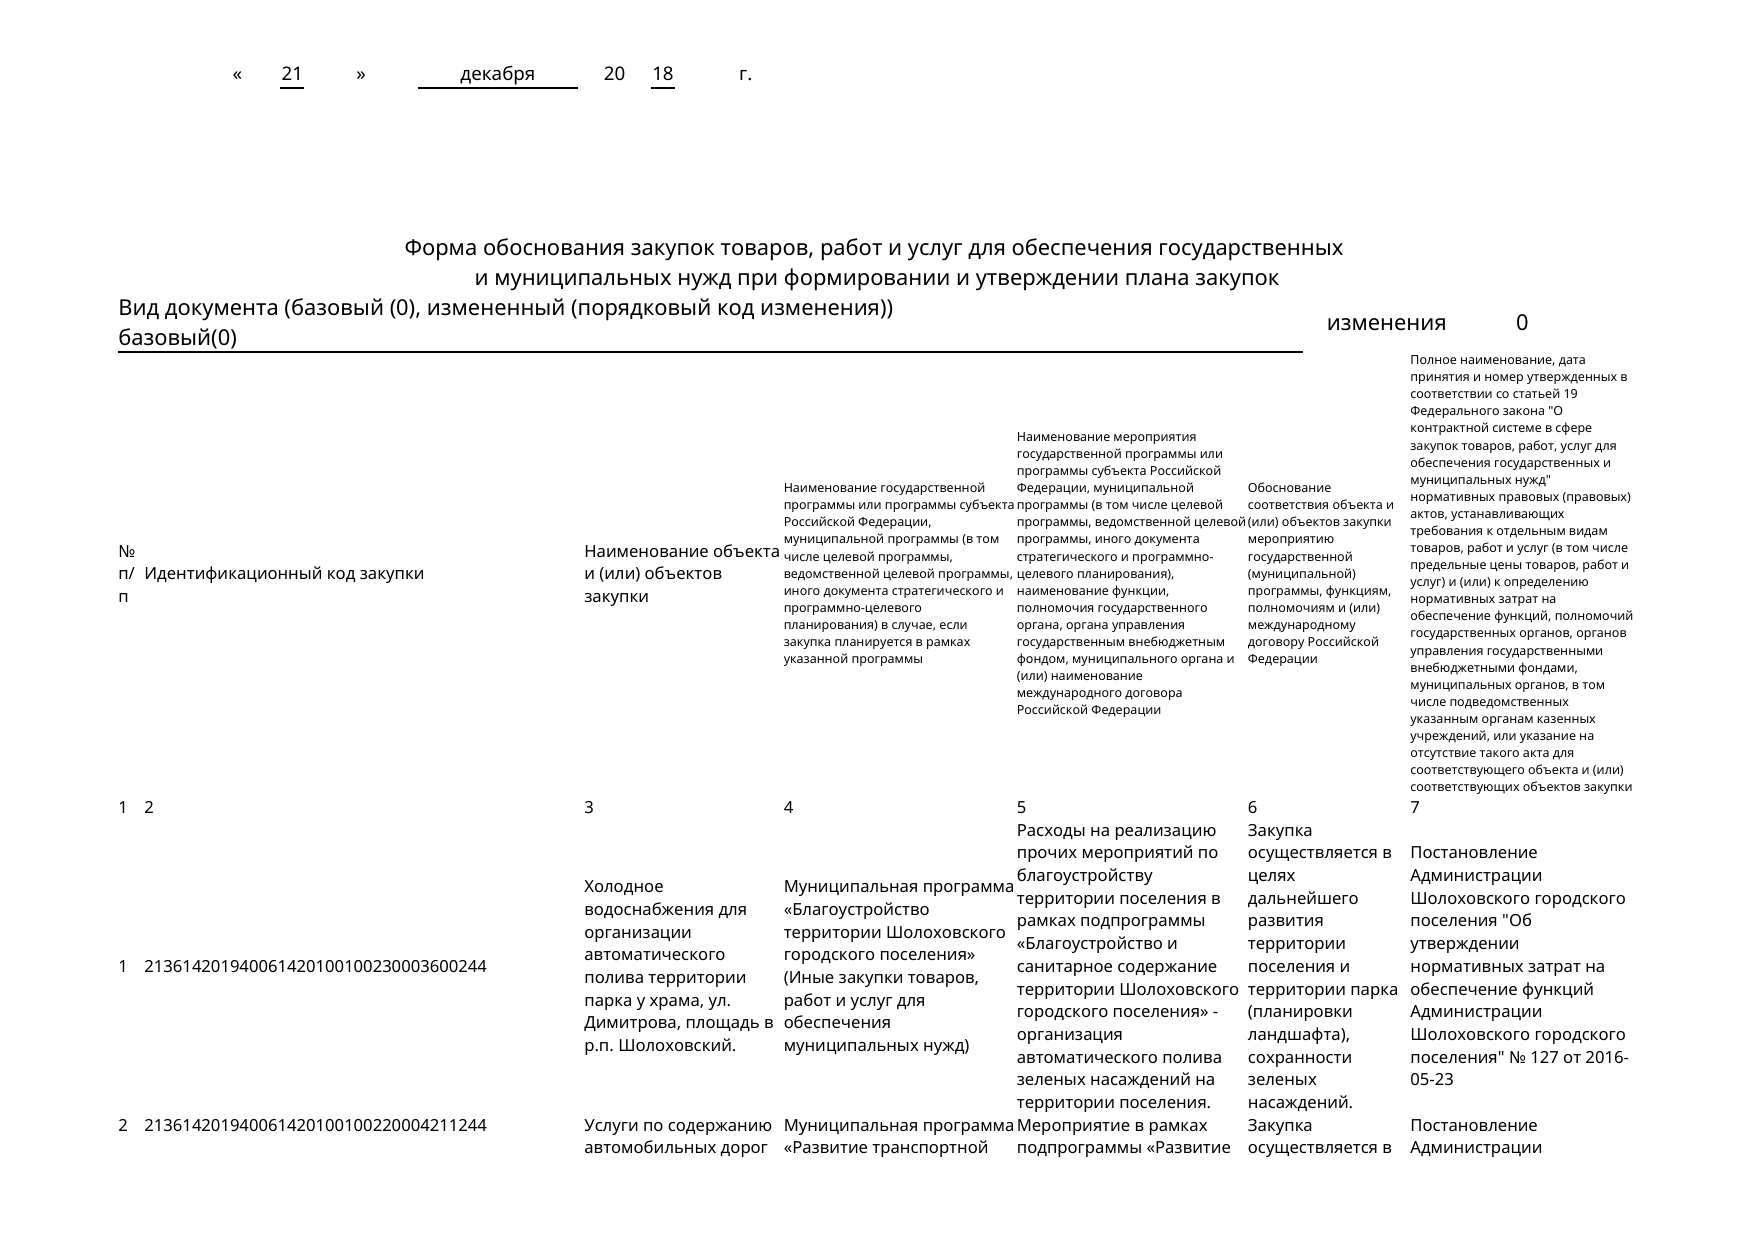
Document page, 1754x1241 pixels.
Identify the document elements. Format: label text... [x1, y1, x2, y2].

table_cell 5 [1017, 795, 1248, 818]
table_header Наименование государственной программы или программы субъекта Российской Федерации, муниципальной программы (в том числе целевой программы, ведомственной целевой программы, иного документа стратегического и программно-целевого планирования) в случае, если закупка планируется в рамках указанной программы [784, 353, 1017, 795]
table_cell 213614201940061420100100230003600244 [144, 818, 584, 1113]
table_cell Закупка осуществляется в целях сохранности автодорог и обеспечения порядка на автодорогах и тротуарах поселения [1248, 1113, 1410, 1159]
table_header 0 [1516, 292, 1636, 351]
table_cell Закупка осуществляется в целях дальнейшего развития территории поселения и территории парка (планировки ландшафта), сохранности зеленых насаждений. [1248, 818, 1410, 1113]
table_cell 7 [1410, 795, 1636, 818]
table_header Полное наименование, дата принятия и номер утвержденных в соответствии со статьей 19 Федерального закона "О контрактной системе в сфере закупок товаров, работ, услуг для обеспечения государственных и муниципальных нужд" нормативных правовых (правовых) актов, устанавливающих требования к отдельным видам товаров, работ и услуг (в том числе предельные цены товаров, работ и услуг) и (или) к определению нормативных затрат на обеспечение функций, полномочий государственных органов, органов управления государственными внебюджетными фондами, муниципальных органов, в том числе подведомственных указанным органам казенных учреждений, или указание на отсутствие такого акта для соответствующего объекта и (или) соответствующих объектов закупки [1410, 351, 1636, 795]
table_header Обоснование соответствия объекта и (или) объектов закупки мероприятию государственной (муниципальной) программы, функциям, полномочиям и (или) международному договору Российской Федерации [1248, 351, 1410, 795]
table_cell 213614201940061420100100220004211244 [144, 1113, 584, 1159]
table_header Форма обоснования закупок товаров, работ и услуг для обеспечения государственных и муниципальных нужд при формировании и утверждении плана закупок [118, 114, 1636, 292]
table_cell 6 [1248, 795, 1410, 818]
table_cell Холодное водоснабжения для организации автоматического полива территории парка у храма, ул. Димитрова, площадь в р.п. Шолоховский. [584, 818, 783, 1113]
table_cell 2 [144, 795, 584, 818]
table_header изменения [1303, 292, 1516, 351]
table_cell 3 [584, 795, 783, 818]
table_cell Муниципальная программа «Развитие транспортной инфраструктуры», утвержденная пост-ем Администрации ШГП от 15.10.2013г. №239 [784, 1113, 1017, 1159]
table_cell [118, 59, 1636, 114]
table_cell 1 [118, 795, 144, 818]
table_cell Расходы на реализацию прочих мероприятий по благоустройству территории поселения в рамках подпрограммы «Благоустройство и санитарное содержание территории Шолоховского городского поселения» - организация автоматического полива зеленых насаждений на территории поселения. [1017, 818, 1248, 1113]
table_header № п/п [118, 353, 144, 795]
table_cell 4 [784, 795, 1017, 818]
table_cell Постановление Администрации Шолоховского городского поселения "Об утверждении нормативных затрат на обеспечение функций Администрации Шолоховского городского поселения" № 127 от 2016-05-23 [1410, 818, 1636, 1113]
table_cell Муниципальная программа «Благоустройство территории Шолоховского городского поселения» (Иные закупки товаров, работ и услуг для обеспечения муниципальных нужд) [784, 818, 1017, 1113]
table_cell 2 [118, 1113, 144, 1159]
table_header Наименование объекта и (или) объектов закупки [584, 353, 783, 795]
table_header Идентификационный код закупки [144, 353, 584, 795]
table_header Вид документа (базовый (0), измененный (порядковый код изменения)) базовый(0) [118, 292, 1303, 351]
table_header Наименование мероприятия государственной программы или программы субъекта Российской Федерации, муниципальной программы (в том числе целевой программы, ведомственной целевой программы, иного документа стратегического и программно-целевого планирования), наименование функции, полномочия государственного органа, органа управления государственным внебюджетным фондом, муниципального органа и (или) наименование международного договора Российской Федерации [1017, 353, 1248, 795]
table_cell 1 [118, 818, 144, 1113]
